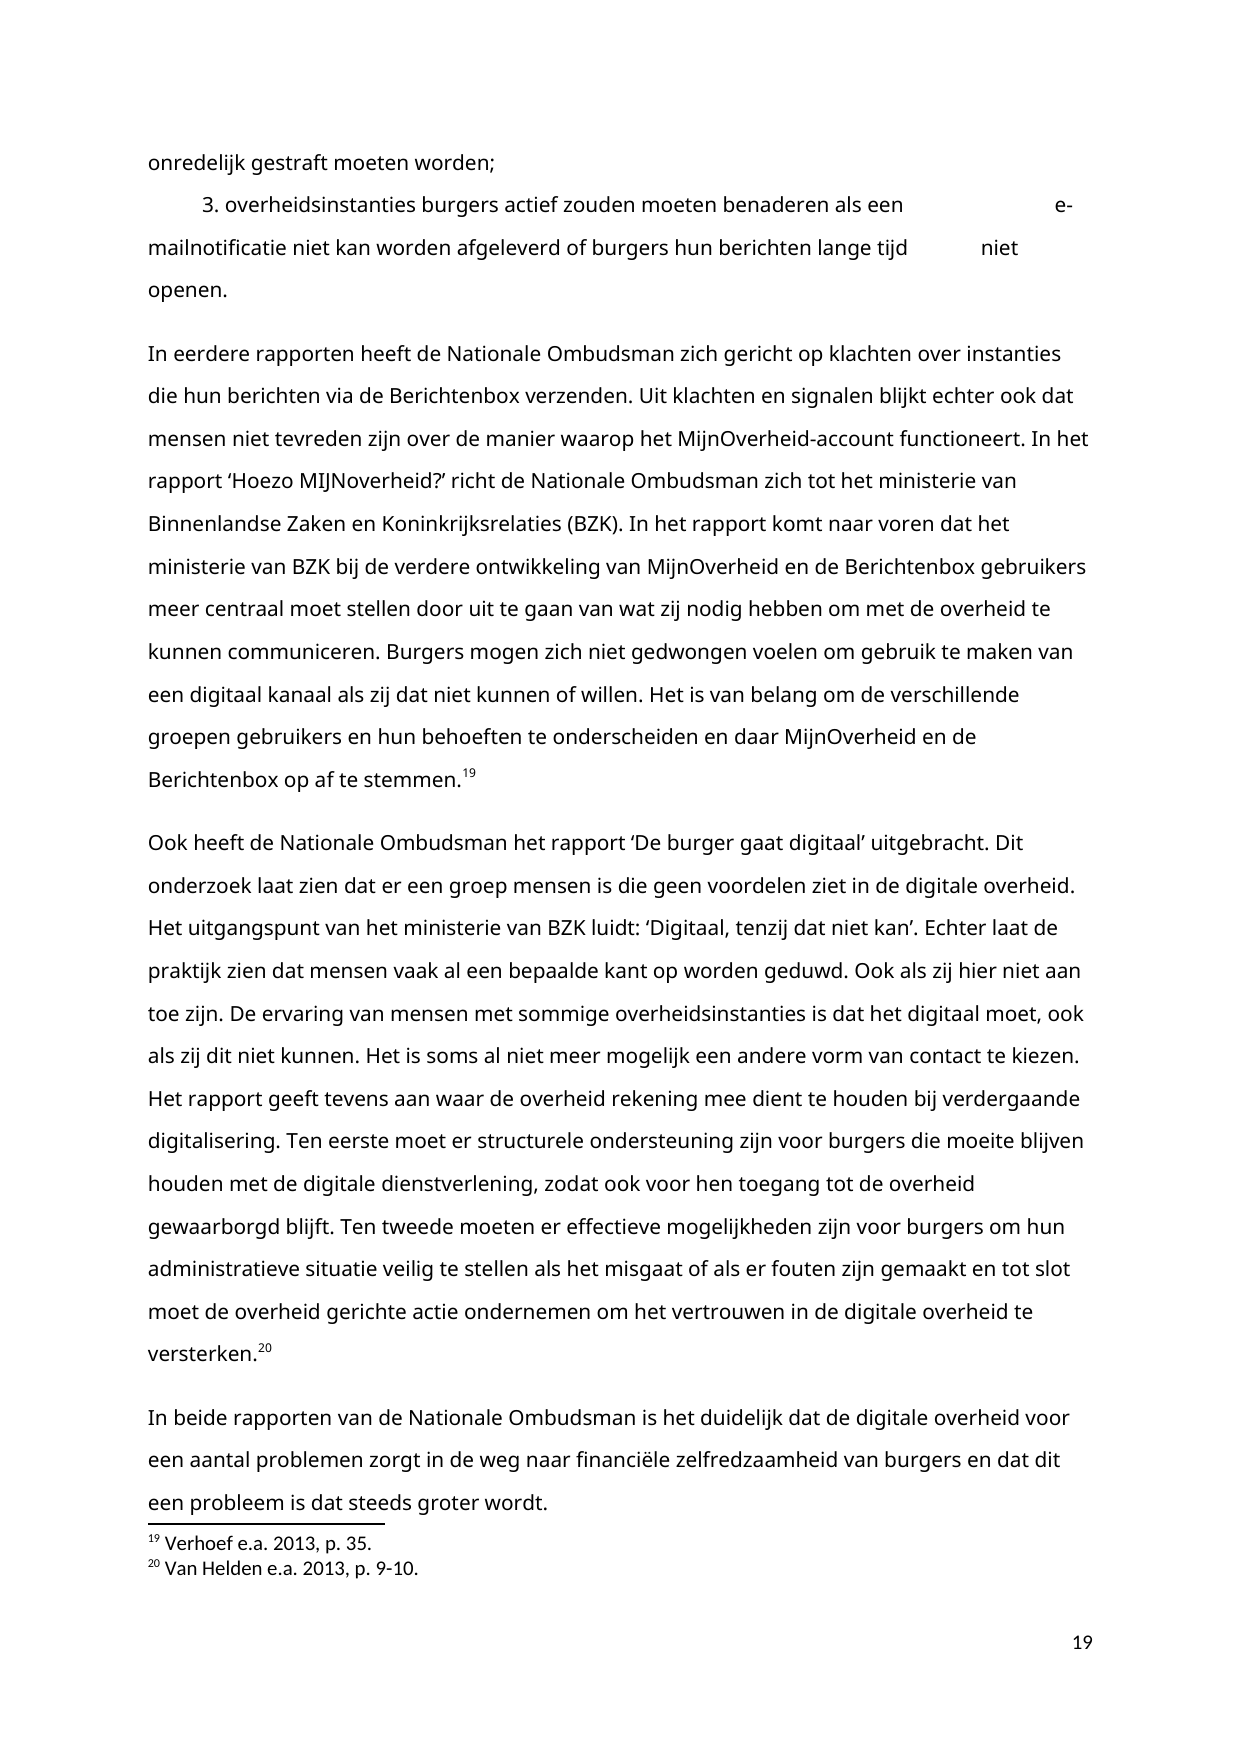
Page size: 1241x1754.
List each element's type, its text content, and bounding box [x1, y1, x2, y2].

text In beide rapporten van de Nationale Ombudsman is het duidelijk dat de digitale overheid voor een aantal problemen zorgt in de weg naar financiële zelfredzaamheid van burgers en dat dit een probleem is dat steeds groter wordt. [148, 1403, 1093, 1517]
text Ook heeft de Nationale Ombudsman het rapport ‘De burger gaat digitaal’ uitgebracht. Dit onderzoek laat zien dat er een groep mensen is die geen voordelen ziet in de digitale overheid. Het uitgangspunt van het ministerie van BZK luidt: ‘Digitaal, tenzij dat niet kan’. Echter laat de praktijk zien dat mensen vaak al een bepaalde kant op worden geduwd. Ook als zij hier niet aan toe zijn. De ervaring van mensen met sommige overheidsinstanties is dat het digitaal moet, ook als zij dit niet kunnen. Het is soms al niet meer mogelijk een andere vorm van contact te kiezen. Het rapport geeft tevens aan waar de overheid rekening mee dient te houden bij verdergaande digitalisering. Ten eerste moet er structurele ondersteuning zijn voor burgers die moeite blijven houden met de digitale dienstverlening, zodat ook voor hen toegang tot de overheid gewaarborgd blijft. Ten tweede moeten er effectieve mogelijkheden zijn voor burgers om hun administratieve situatie veilig te stellen als het misgaat of als er fouten zijn gemaakt en tot slot moet de overheid gerichte actie ondernemen om het vertrouwen in de digitale overheid te versterken. [148, 828, 1093, 1368]
text In eerdere rapporten heeft de Nationale Ombudsman zich gericht op klachten over instanties die hun berichten via de Berichtenbox verzenden. Uit klachten en signalen blijkt echter ook dat mensen niet tevreden zijn over de manier waarop het MijnOverheid-account functioneert. In het rapport ‘Hoezo MIJNoverheid?’ richt de Nationale Ombudsman zich tot het ministerie van Binnenlandse Zaken en Koninkrijksrelaties (BZK). In het rapport komt naar voren dat het ministerie van BZK bij de verdere ontwikkeling van MijnOverheid en de Berichtenbox gebruikers meer centraal moet stellen door uit te gaan van wat zij nodig hebben om met de overheid te kunnen communiceren. Burgers mogen zich niet gedwongen voelen om gebruik te maken van een digitaal kanaal als zij dat niet kunnen of willen. Het is van belang om de verschillende groepen gebruikers en hun behoeften te onderscheiden en daar MijnOverheid en de Berichtenbox op af te stemmen. [148, 339, 1093, 793]
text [148, 148, 1093, 304]
